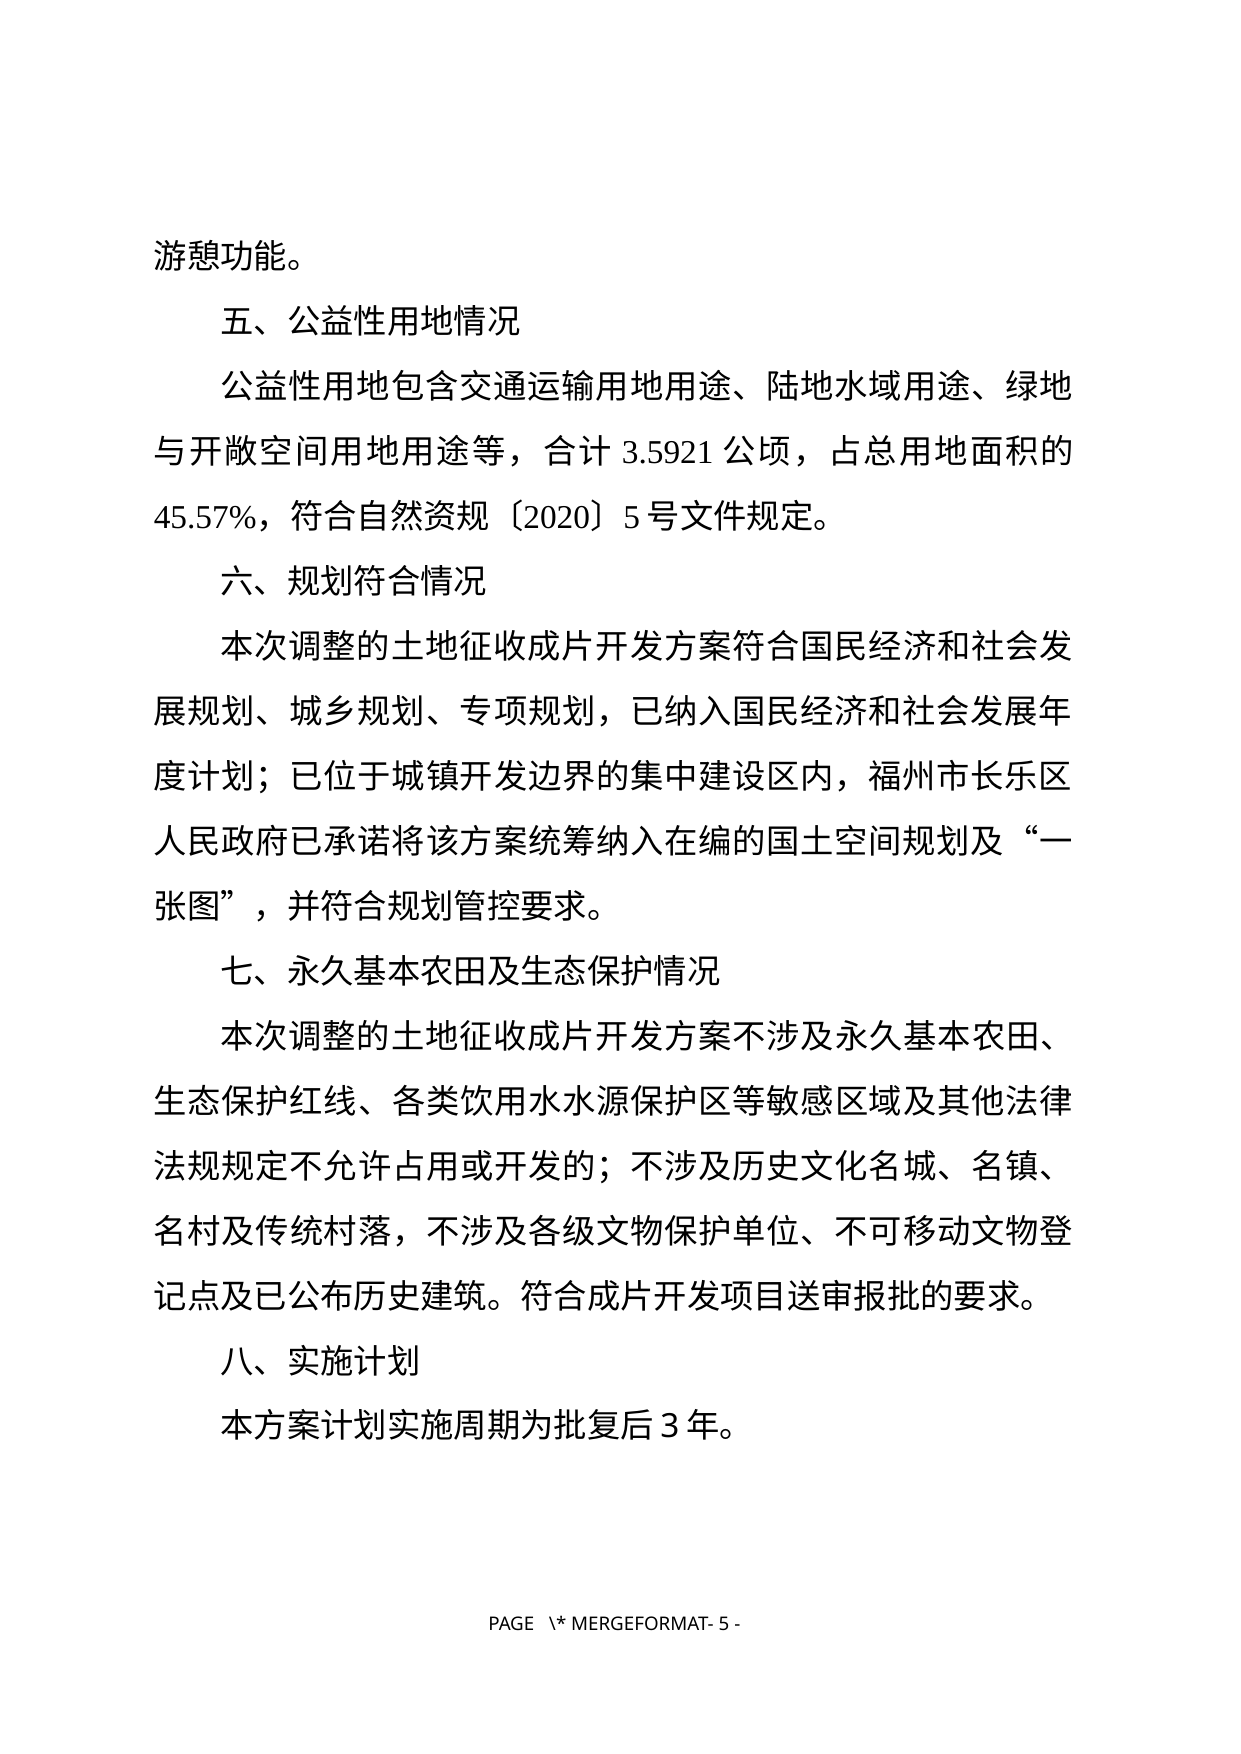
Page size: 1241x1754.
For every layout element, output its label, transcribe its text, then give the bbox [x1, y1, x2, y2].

text 公益性用地包含交通运输用地用途、陆地水域用途、绿地与开敞空间用地用途等，合计3.5921公顷，占总用地面积的45.57%，符合自然资规〔2020〕5号文件规定。 [153, 351, 1075, 546]
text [153, 221, 1075, 286]
text 本次调整的土地征收成片开发方案不涉及永久基本农田、生态保护红线、各类饮用水水源保护区等敏感区域及其他法律法规规定不允许占用或开发的；不涉及历史文化名城、名镇、名村及传统村落，不涉及各级文物保护单位、不可移动文物登记点及已公布历史建筑。符合成片开发项目送审报批的要求。 [153, 1001, 1075, 1326]
subtitle 七、永久基本农田及生态保护情况 [153, 936, 1075, 1001]
subtitle 八、实施计划 [153, 1326, 1075, 1391]
subtitle 五、公益性用地情况 [153, 286, 1075, 351]
subtitle 六、规划符合情况 [153, 546, 1075, 611]
text 本方案计划实施周期为批复后3年。 [153, 1391, 1075, 1456]
text 本次调整的土地征收成片开发方案符合国民经济和社会发展规划、城乡规划、专项规划，已纳入国民经济和社会发展年度计划；已位于城镇开发边界的集中建设区内，福州市长乐区人民政府已承诺将该方案统筹纳入在编的国土空间规划及“一张图”，并符合规划管控要求。 [153, 611, 1075, 936]
